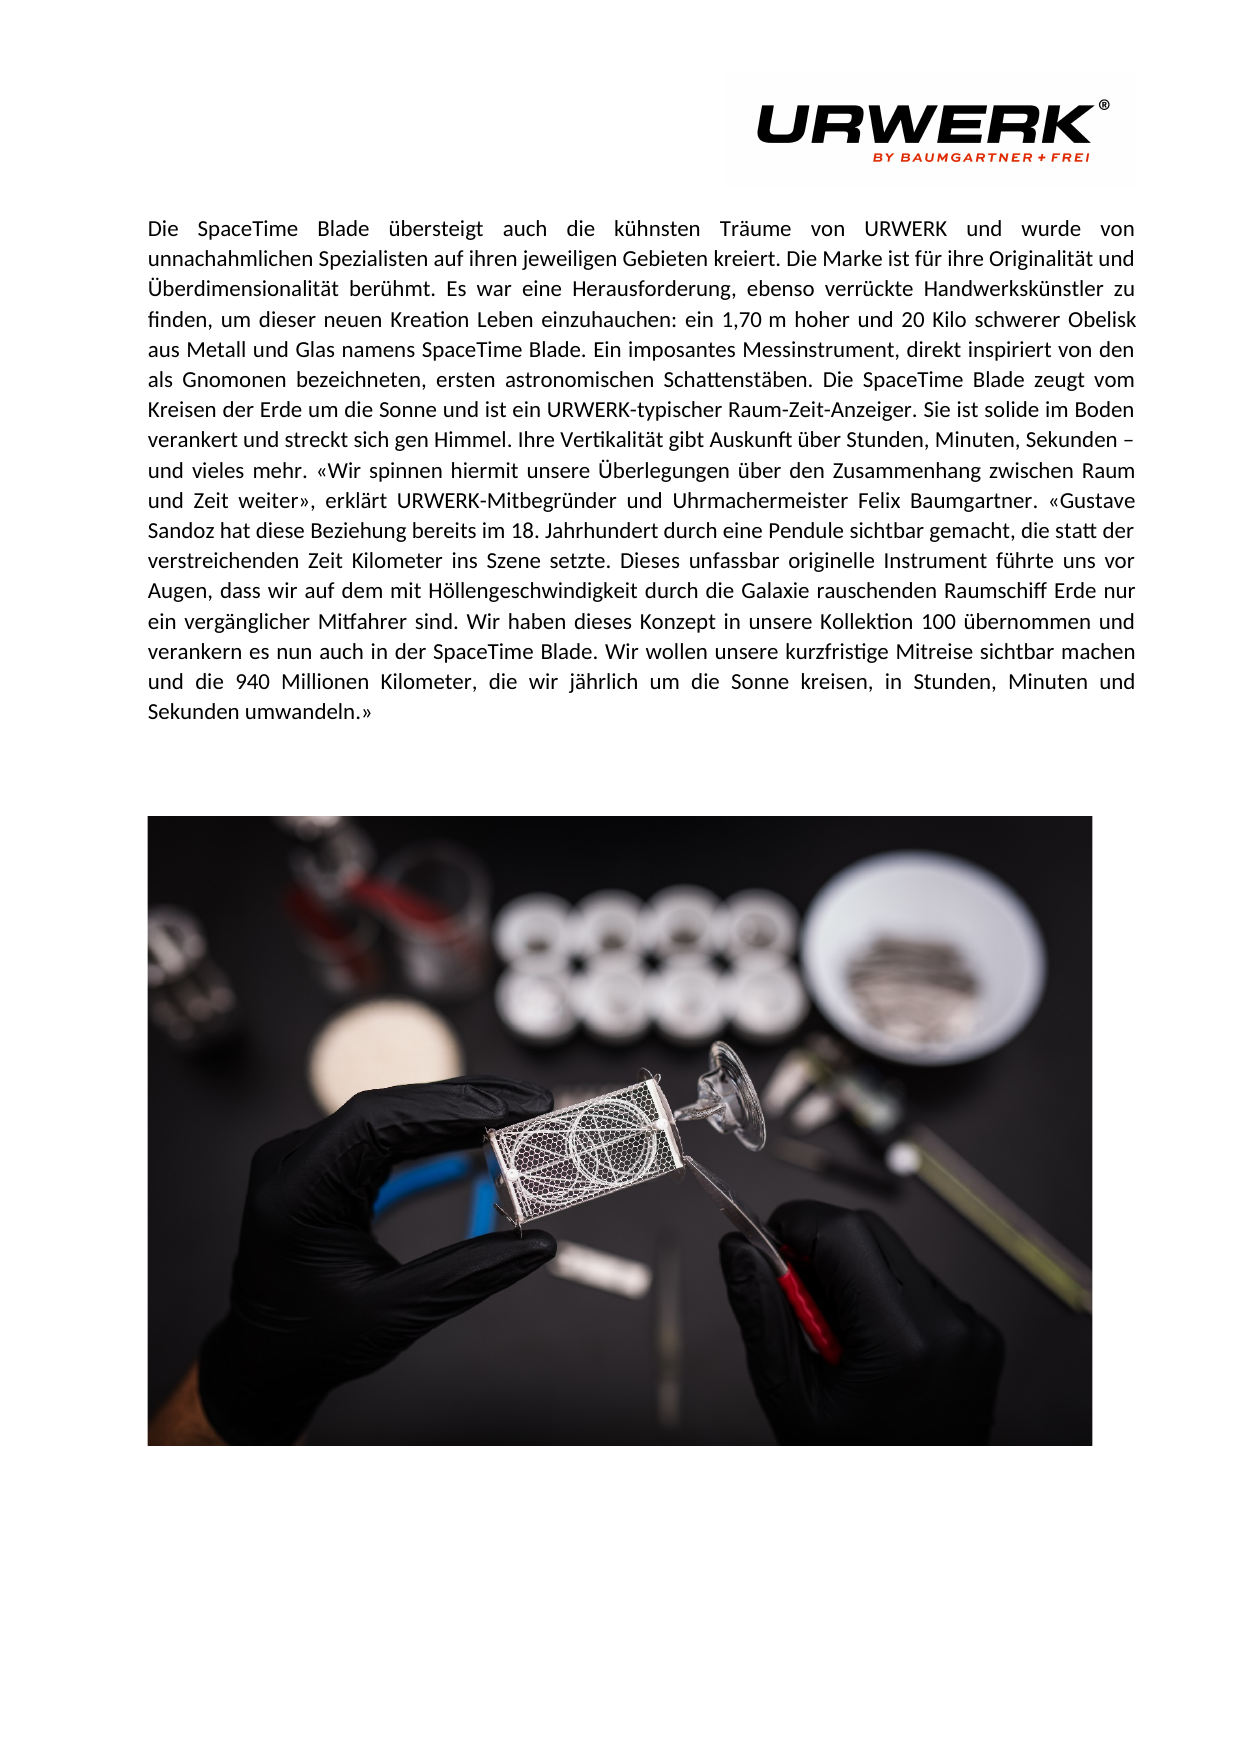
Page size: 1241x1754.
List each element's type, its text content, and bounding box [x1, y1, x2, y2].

picture [147, 816, 1093, 1446]
picture [723, 73, 1138, 186]
text Die SpaceTime Blade übersteigt auch die kühnsten Träume von URWERK und wurde von unnachahmlichen Spezialisten auf ihren jeweiligen Gebieten kreiert. Die Marke ist für ihre Originalität und Überdimensionalität berühmt. Es war eine Herausforderung, ebenso verrückte Handwerkskünstler zu finden, um dieser neuen Kreation Leben einzuhauchen: ein 1,70 m hoher und 20 Kilo schwerer Obelisk aus Metall und Glas namens SpaceTime Blade. Ein imposantes Messinstrument, direkt inspiriert von den als Gnomonen bezeichneten, ersten astronomischen Schattenstäben. Die SpaceTime Blade zeugt vom Kreisen der Erde um die Sonne und ist ein URWERK-typischer Raum-Zeit-Anzeiger. Sie ist solide im Boden verankert und streckt sich gen Himmel. Ihre Vertikalität gibt Auskunft über Stunden, Minuten, Sekunden – und vieles mehr. «Wir spinnen hiermit unsere Überlegungen über den Zusammenhang zwischen Raum und Zeit weiter», erklärt URWERK-Mitbegründer und Uhrmachermeister Felix Baumgartner. «Gustave Sandoz hat diese Beziehung bereits im 18. Jahrhundert durch eine Pendule sichtbar gemacht, die statt der verstreichenden Zeit Kilometer ins Szene setzte. Dieses unfassbar originelle Instrument führte uns vor Augen, dass wir auf dem mit Höllengeschwindigkeit durch die Galaxie rauschenden Raumschiff Erde nur ein vergänglicher Mitfahrer sind. Wir haben dieses Konzept in unsere Kollektion 100 übernommen und verankern es nun auch in der SpaceTime Blade. Wir wollen unsere kurzfristige Mitreise sichtbar machen und die 940 Millionen Kilometer, die wir jährlich um die Sonne kreisen, in Stunden, Minuten und Sekunden umwandeln.» [148, 214, 1137, 725]
